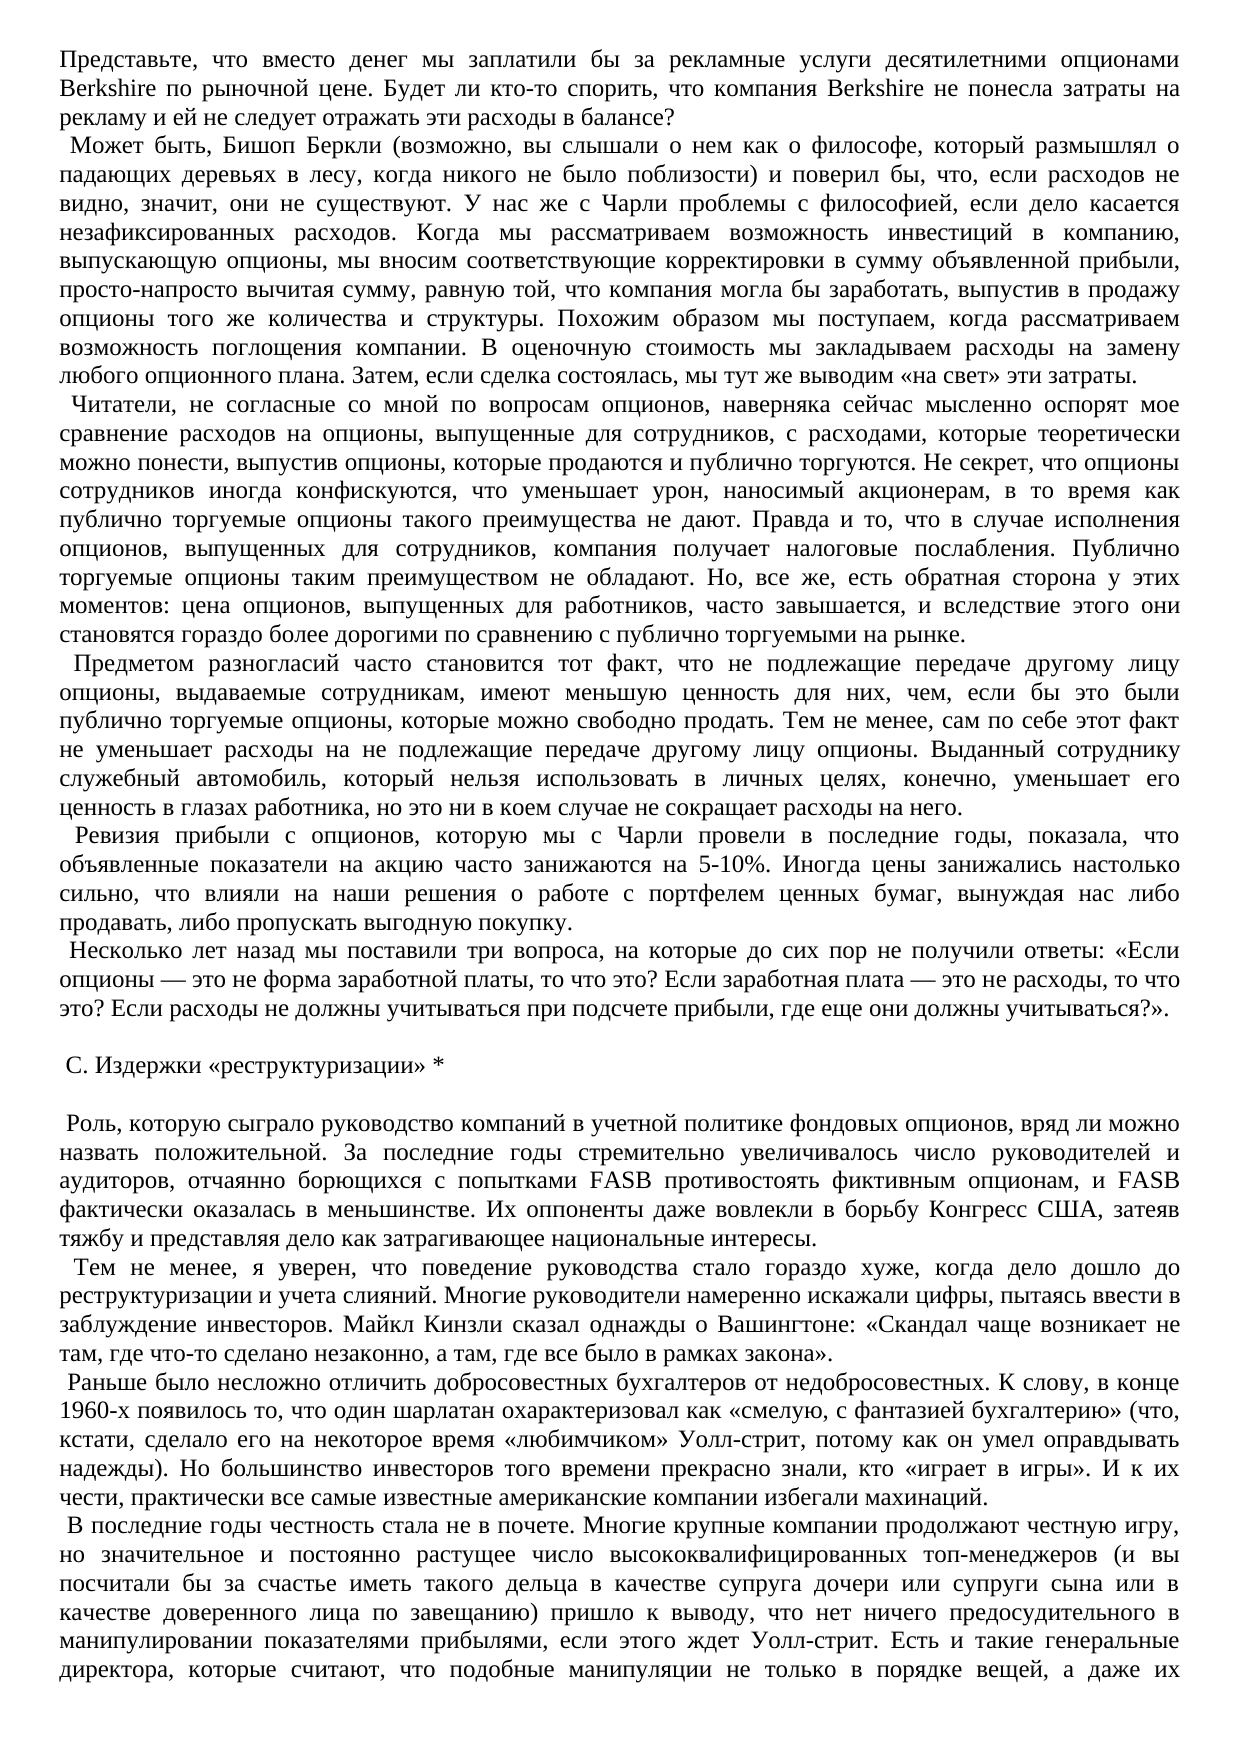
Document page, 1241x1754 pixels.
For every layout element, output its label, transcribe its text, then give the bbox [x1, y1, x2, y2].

text Предметом разногласий часто становится тот факт, что не подлежащие передаче другому лицу опционы, выдаваемые сотрудникам, имеют меньшую ценность для них, чем, если бы это были публично торгуемые опционы, которые можно свободно продать. Тем не менее, сам по себе этот факт не уменьшает расходы на не подлежащие передаче другому лицу опционы. Выданный сотруднику служебный автомобиль, который нельзя использовать в личных целях, конечно, уменьшает его ценность в глазах работника, но это ни в коем случае не сокращает расходы на него. [59, 648, 1181, 821]
text Читатели, не согласные со мной по вопросам опционов, наверняка сейчас мысленно оспорят мое сравнение расходов на опционы, выпущенные для сотрудников, с расходами, которые теоретически можно понести, выпустив опционы, которые продаются и публично торгуются. Не секрет, что опционы сотрудников иногда конфискуются, что уменьшает урон, наносимый акционерам, в то время как публично торгуемые опционы такого преимущества не дают. Правда и то, что в случае исполнения опционов, выпущенных для сотрудников, компания получает налоговые послабления. Публично торгуемые опционы таким преимуществом не обладают. Но, все же, есть обратная сторона у этих моментов: цена опционов, выпущенных для работников, часто завышается, и вследствие этого они становятся гораздо более дорогими по сравнению с публично торгуемыми на рынке. [59, 389, 1181, 648]
text Раньше было несложно отличить добросовестных бухгалтеров от недобросовестных. К слову, в конце 1960-х появилось то, что один шарлатан охарактеризовал как «смелую, с фантазией бухгалтерию» (что, кстати, сделало его на некоторое время «любимчиком» Уолл-стрит, потому как он умел оправдывать надежды). Но большинство инвесторов того времени прекрасно знали, кто «играет в игры». И к их чести, практически все самые известные американские компании избегали махинаций. [59, 1367, 1181, 1511]
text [59, 44, 1181, 131]
text Ревизия прибыли с опционов, которую мы с Чарли провели в последние годы, показала, что объявленные показатели на акцию часто занижаются на 5-10%. Иногда цены занижались настолько сильно, что влияли на наши решения о работе с портфелем ценных бумаг, вынуждая нас либо продавать, либо пропускать выгодную покупку. [59, 821, 1181, 936]
text Роль, которую сыграло руководство компаний в учетной политике фондовых опционов, вряд ли можно назвать положительной. За последние годы стремительно увеличивалось число руководителей и аудиторов, отчаянно борющихся с попытками FASB противостоять фиктивным опционам, и FASB фактически оказалась в меньшинстве. Их оппоненты даже вовлекли в борьбу Конгресс США, затеяв тяжбу и представляя дело как затрагивающее национальные интересы. [59, 1108, 1181, 1252]
text Несколько лет назад мы поставили три вопроса, на которые до сих пор не получили ответы: «Если опционы — это не форма заработной платы, то что это? Если заработная плата — это не расходы, то что это? Если расходы не должны учитываться при подсчете прибыли, где еще они должны учитываться?». [59, 936, 1181, 1022]
text Тем не менее, я уверен, что поведение руководства стало гораздо хуже, когда дело дошло до реструктуризации и учета слияний. Многие руководители намеренно искажали цифры, пытаясь ввести в заблуждение инвесторов. Майкл Кинзли сказал однажды о Вашингтоне: «Скандал чаще возникает не там, где что-то сделано незаконно, а там, где все было в рамках закона». [59, 1252, 1181, 1367]
text Может быть, Бишоп Беркли (возможно, вы слышали о нем как о философе, который размышлял о падающих деревьях в лесу, когда никого не было поблизости) и поверил бы, что, если расходов не видно, значит, они не существуют. У нас же с Чарли проблемы с философией, если дело касается незафиксированных расходов. Когда мы рассматриваем возможность инвестиций в компанию, выпускающую опционы, мы вносим соответствующие корректировки в сумму объявленной прибыли, просто-напросто вычитая сумму, равную той, что компания могла бы заработать, выпустив в продажу опционы того же количества и структуры. Похожим образом мы поступаем, когда рассматриваем возможность поглощения компании. В оценочную стоимость мы закладываем расходы на замену любого опционного плана. Затем, если сделка состоялась, мы тут же выводим «на свет» эти затраты. [59, 131, 1181, 389]
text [59, 1511, 1181, 1683]
text С. Издержки «реструктуризации» * [59, 1051, 1181, 1079]
